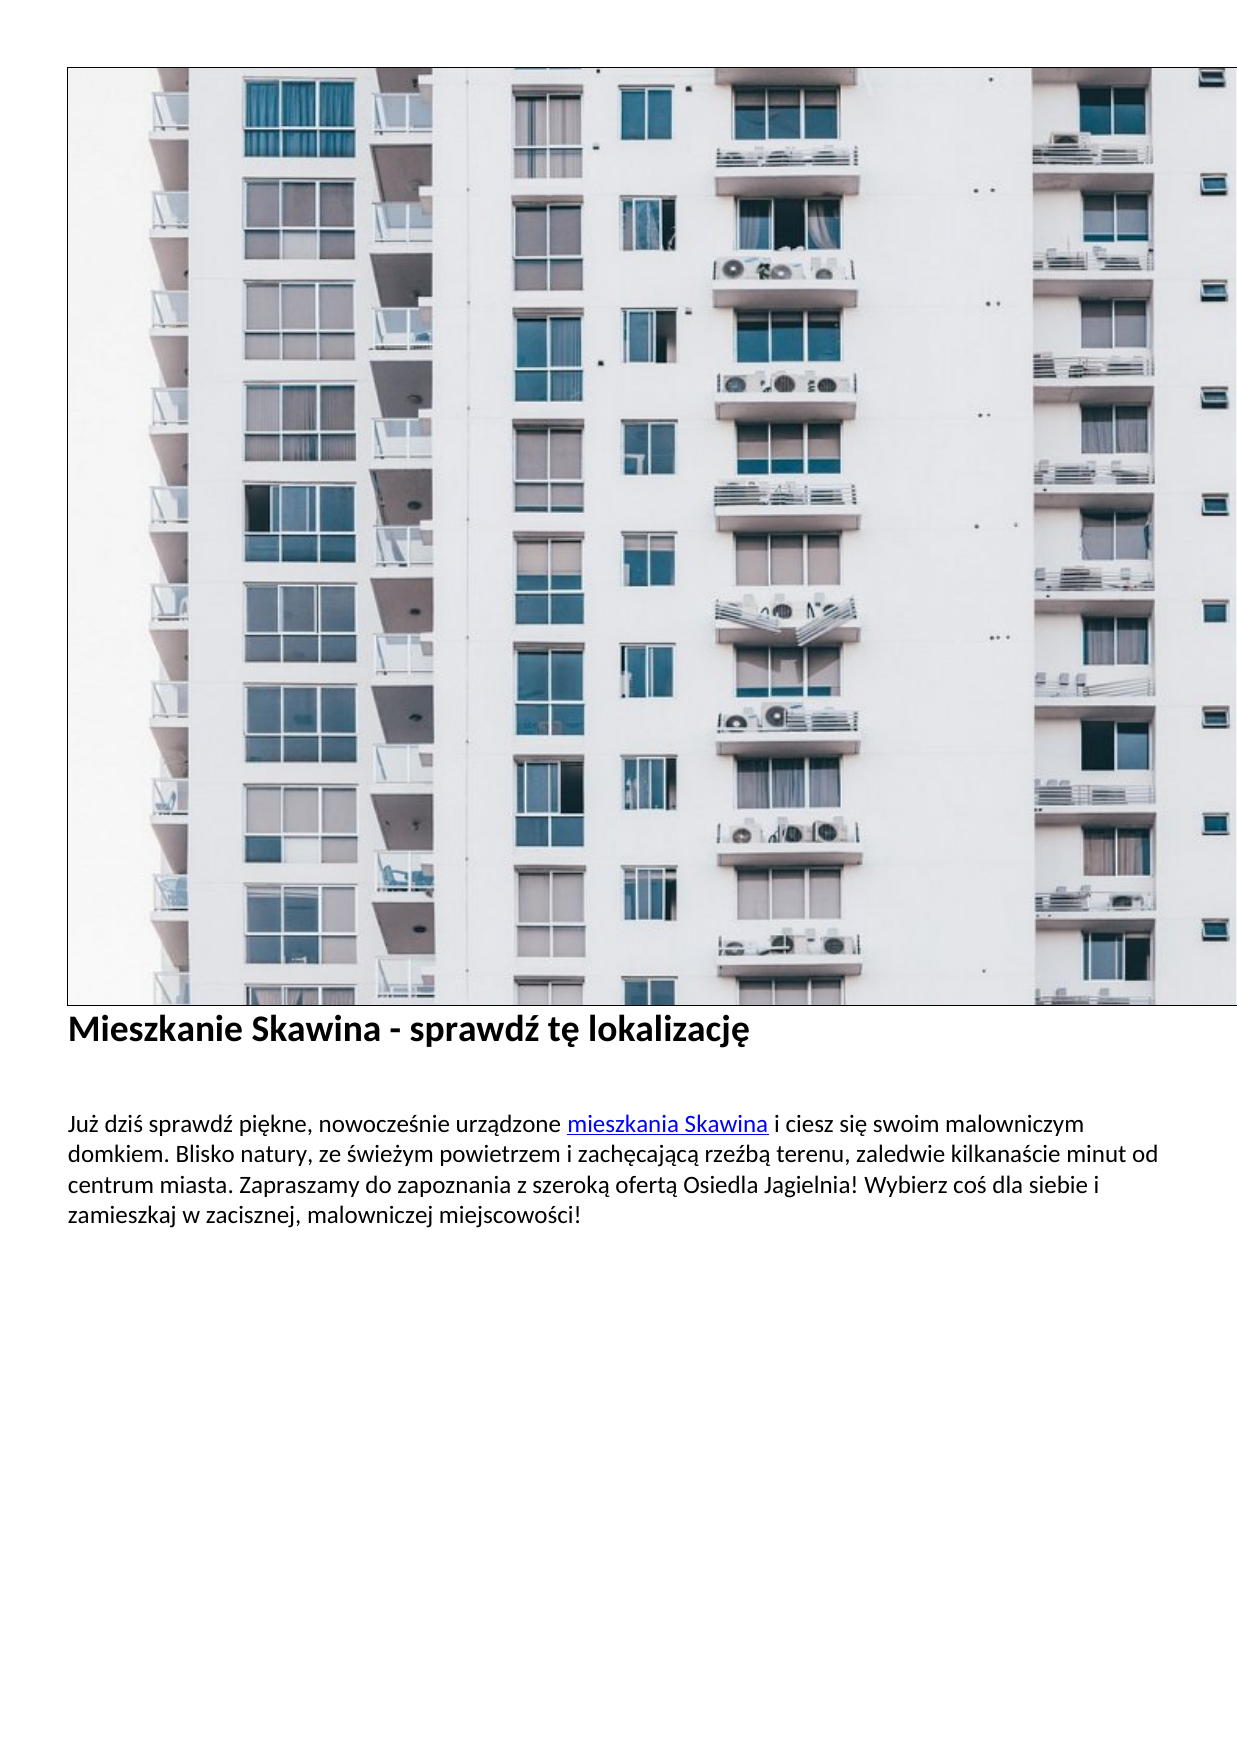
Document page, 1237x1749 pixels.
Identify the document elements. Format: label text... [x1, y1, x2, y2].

text Mieszkanie Skawina - sprawdź tę lokalizację [68, 1006, 1169, 1051]
text Już dziś sprawdź piękne, nowocześnie urządzone mieszkania Skawina i ciesz się swoim malowniczym domkiem. Blisko natury, ze świeżym powietrzem i zachęcającą rzeźbą terenu, zaledwie kilkanaście minut od centrum miasta. Zapraszamy do zapoznania z szeroką ofertą Osiedla Jagielnia! Wybierz coś dla siebie i zamieszkaj w zacisznej, malowniczej miejscowości! [68, 1108, 1169, 1230]
picture [68, 68, 1237, 1005]
